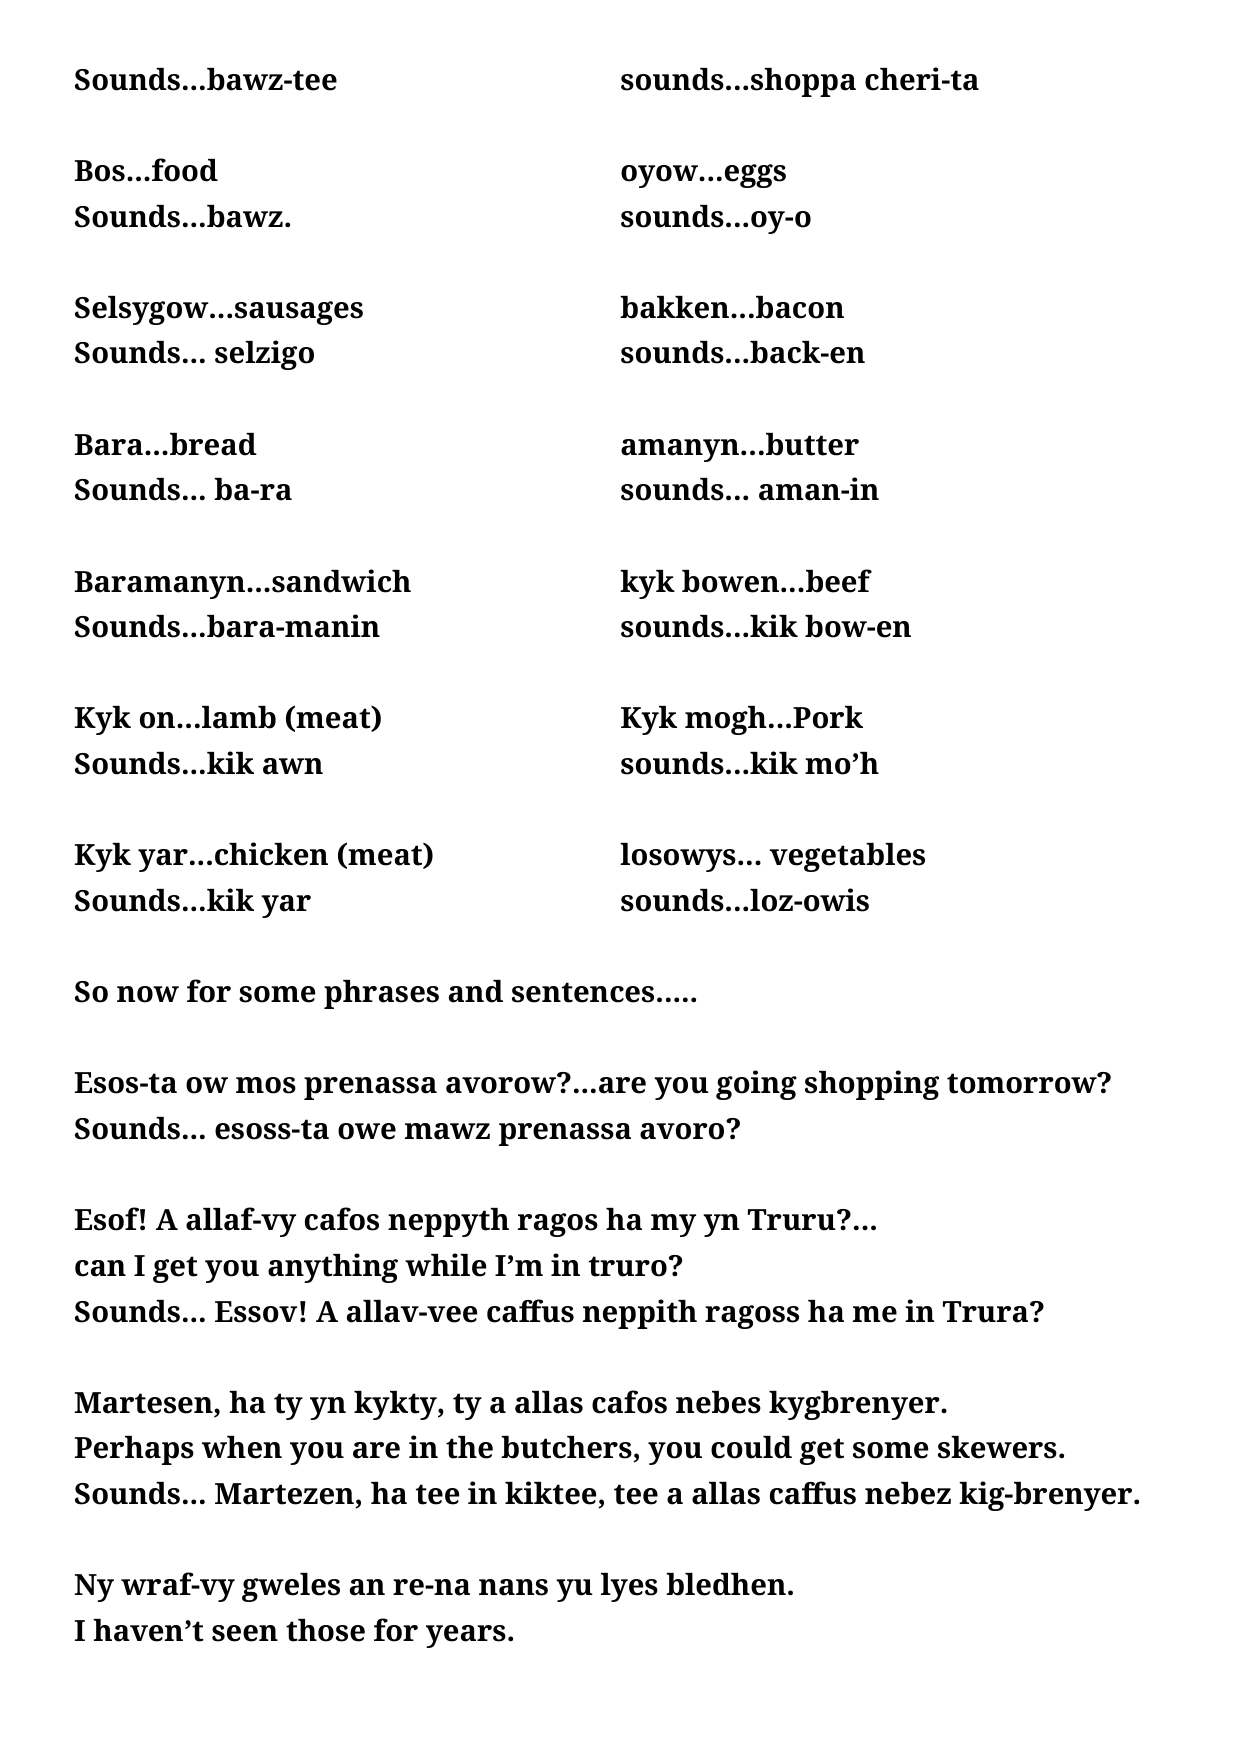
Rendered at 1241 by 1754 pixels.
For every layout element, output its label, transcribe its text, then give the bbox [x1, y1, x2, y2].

text Sounds... esoss-ta owe mawz prenassa avoro? [74, 1108, 1167, 1148]
text Sounds...bara-manin sounds...kik bow-en [74, 607, 1167, 646]
text Sounds... ba-ra sounds... aman-in [74, 470, 1167, 509]
text Bos...food oyow...eggs [74, 150, 1167, 190]
text Sounds... Essov! A allav-vee caffus neppith ragoss ha me in Trura? [74, 1291, 1167, 1331]
text Perhaps when you are in the butchers, you could get some skewers. [74, 1428, 1167, 1467]
text I haven’t seen those for years. [74, 1610, 1167, 1650]
text Selsygow...sausages bakken...bacon [74, 287, 1167, 327]
text Esos-ta ow mos prenassa avorow?...are you going shopping tomorrow? [74, 1063, 1167, 1102]
text can I get you anything while I’m in truro? [74, 1245, 1167, 1285]
text Baramanyn...sandwich kyk bowen...beef [74, 561, 1167, 601]
text Sounds...kik awn sounds...kik mo’h [74, 743, 1167, 783]
text Kyk on...lamb (meat) Kyk mogh...Pork [74, 698, 1167, 737]
text Kyk yar...chicken (meat) losowys... vegetables [74, 835, 1167, 874]
text So now for some phrases and sentences..... [74, 972, 1167, 1011]
text Sounds...kik yar sounds...loz-owis [74, 880, 1167, 920]
text Bara...bread amanyn...butter [74, 424, 1167, 464]
text Sounds... Martezen, ha tee in kiktee, tee a allas caffus nebez kig-brenyer. [74, 1473, 1167, 1513]
text Sounds...bawz-tee sounds...shoppa cheri-ta [74, 59, 1167, 99]
text Esof! A allaf-vy cafos neppyth ragos ha my yn Truru?... [74, 1200, 1167, 1239]
text Sounds... selzigo sounds...back-en [74, 333, 1167, 372]
text Sounds...bawz. sounds...oy-o [74, 196, 1167, 236]
text Ny wraf-vy gweles an re-na nans yu lyes bledhen. [74, 1565, 1167, 1604]
text Martesen, ha ty yn kykty, ty a allas cafos nebes kygbrenyer. [74, 1382, 1167, 1422]
